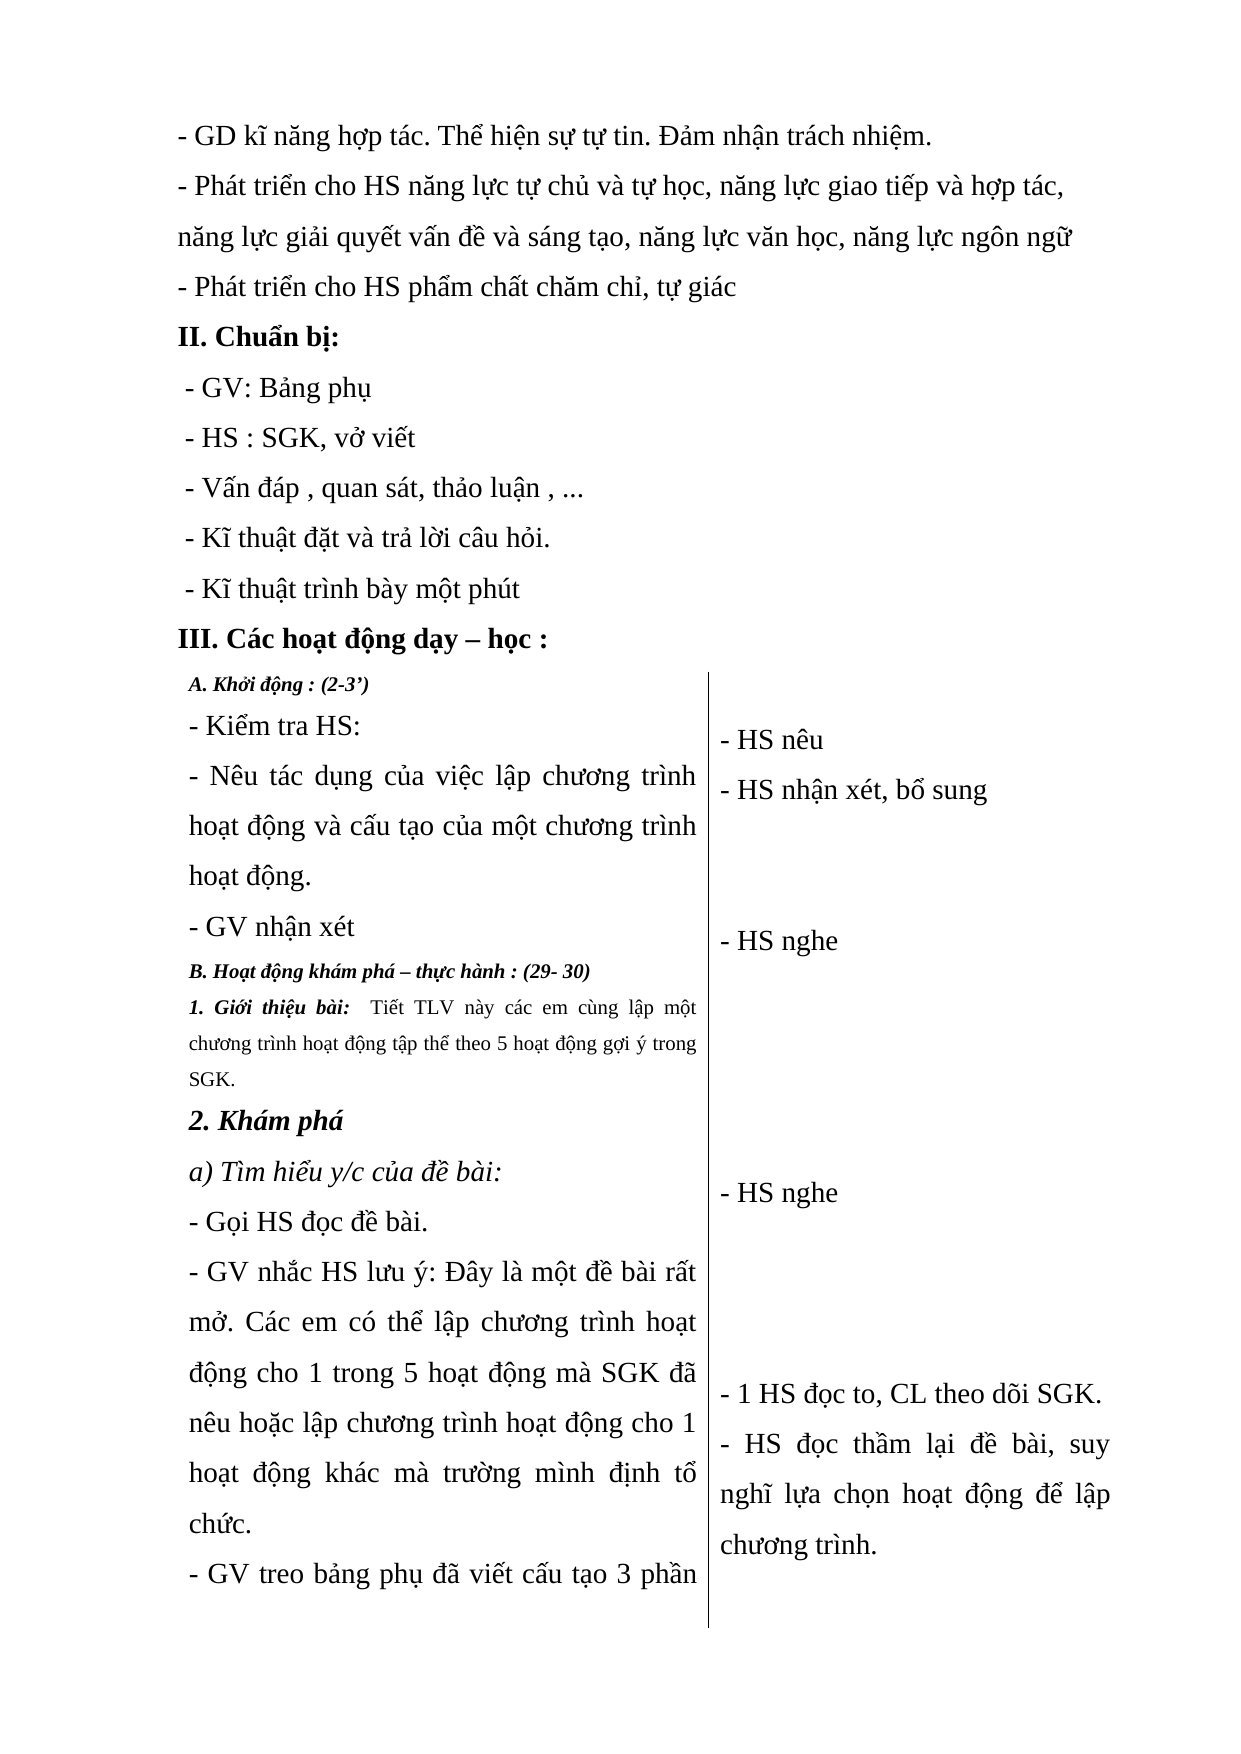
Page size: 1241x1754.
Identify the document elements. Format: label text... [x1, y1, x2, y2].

text III. Các hoạt động dạy – học : [177, 621, 1122, 655]
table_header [709, 672, 1122, 1627]
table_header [177, 672, 708, 1627]
text - Vấn đáp , quan sát, thảo luận , ... [177, 470, 1122, 504]
text - Kĩ thuật trình bày một phút [177, 571, 1122, 604]
text - Kĩ thuật đặt và trả lời câu hỏi. [177, 521, 1122, 554]
text - GD kĩ năng hợp tác. Thể hiện sự tự tin. Đảm nhận trách nhiệm. [177, 118, 1122, 152]
text - Phát triển cho HS phẩm chất chăm chỉ, tự giác [177, 269, 1122, 303]
text - Phát triển cho HS năng lực tự chủ và tự học, năng lực giao tiếp và hợp tác, năng lực giải quyết vấn đề và sáng tạo, năng lực văn học, năng lực ngôn ngữ [177, 168, 1122, 252]
text - GV: Bảng phụ [177, 370, 1122, 403]
text II. Chuẩn bị: [177, 319, 1122, 353]
text - HS : SGK, vở viết [177, 420, 1122, 453]
